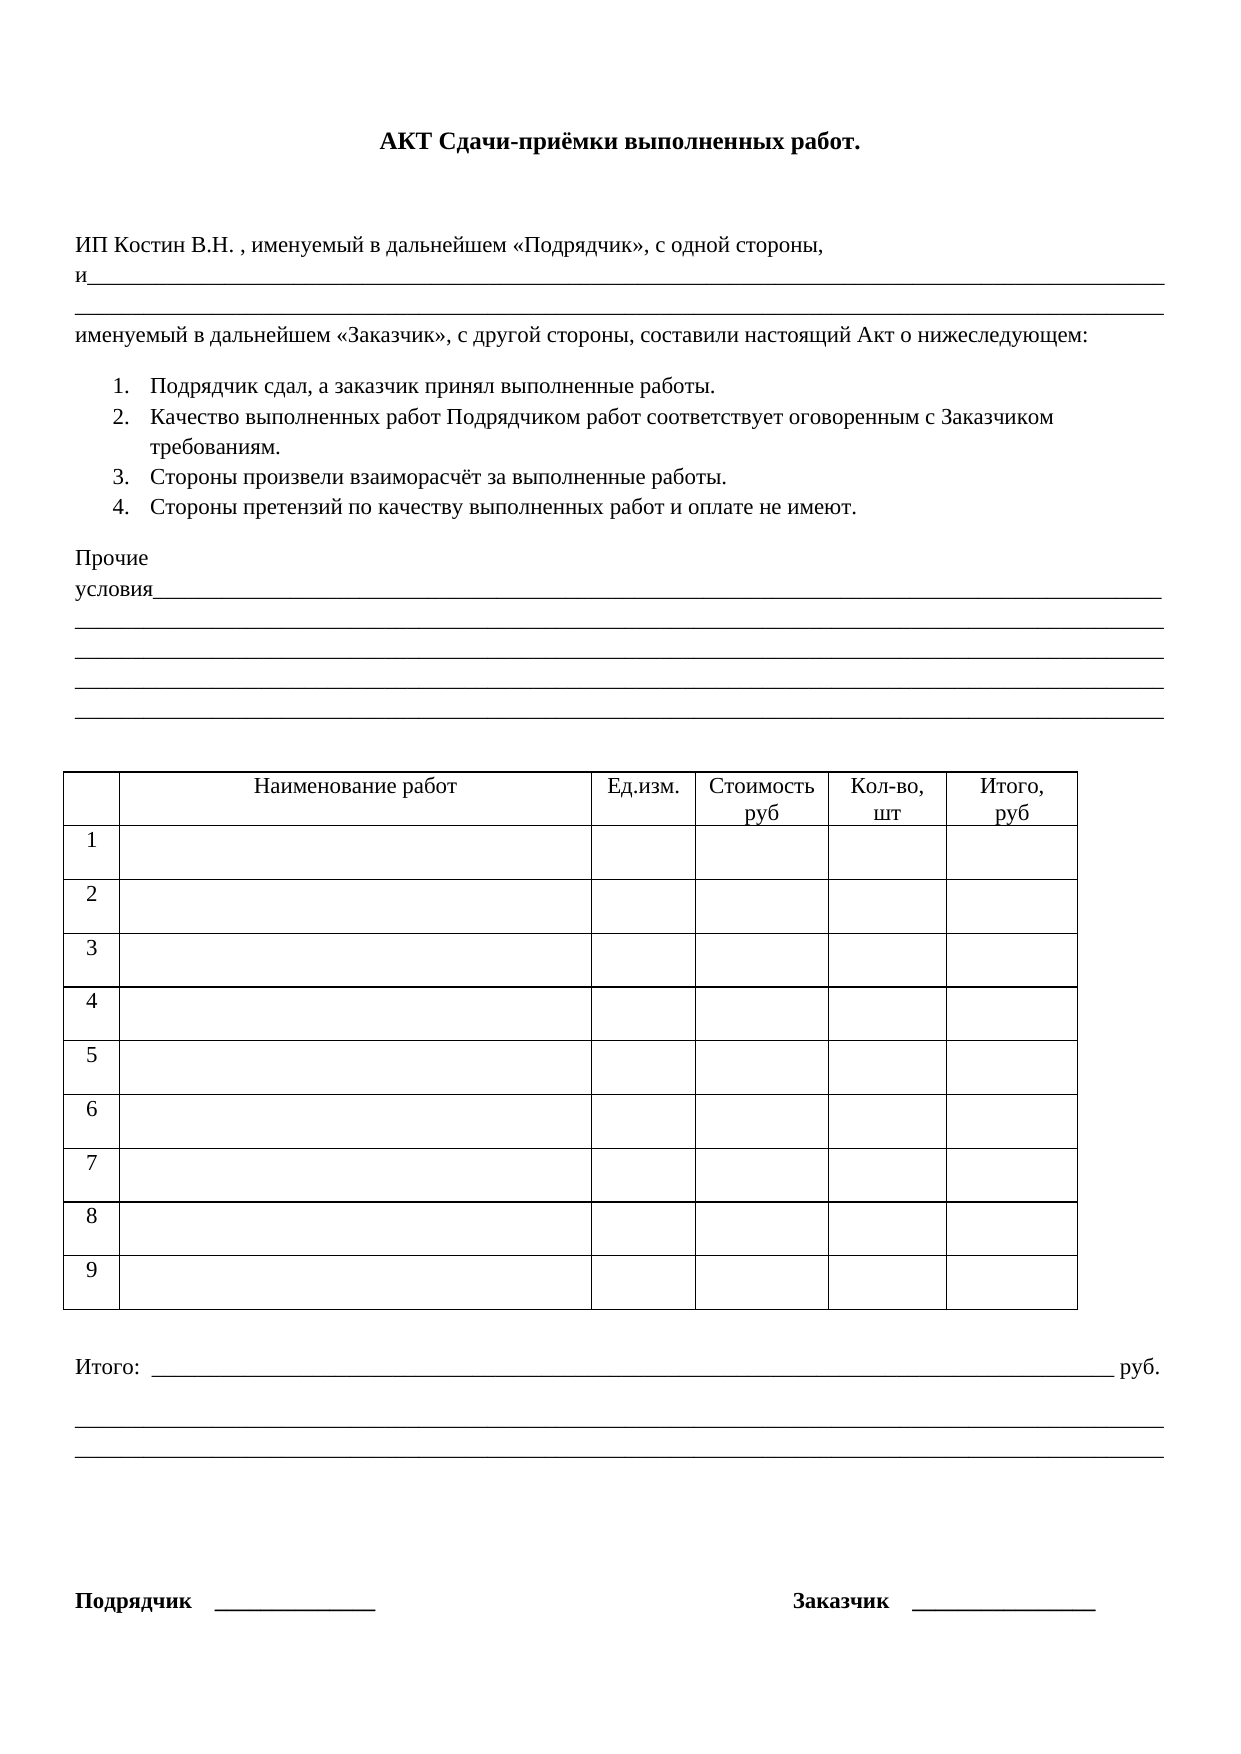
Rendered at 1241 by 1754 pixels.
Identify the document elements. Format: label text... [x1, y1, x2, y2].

table_header Наименование работ [120, 773, 591, 825]
text Итого: ____________________________________________________________________________________ руб. [75, 1353, 1165, 1379]
table_cell [120, 1041, 591, 1094]
table_cell [947, 880, 1077, 933]
table_cell [829, 934, 946, 986]
table_cell [592, 1041, 695, 1094]
text Прочие условия____________________________________________________________________________________________________________________________________________________________________________________________________________________________________________________________________________________________________________________________________________________________________________________________________________________________________________________________________________________ [75, 544, 1165, 722]
table_cell [947, 934, 1077, 986]
table_cell [120, 1203, 591, 1255]
table_cell [829, 826, 946, 879]
table_cell [592, 880, 695, 933]
table_cell [696, 1203, 828, 1255]
table_cell [829, 1095, 946, 1148]
list Стороны произвели взаиморасчёт за выполненные работы. [112, 463, 1165, 489]
table_cell [947, 1203, 1077, 1255]
table_header Кол-во, шт [829, 773, 946, 825]
table_cell [592, 1149, 695, 1201]
table_header Стоимостьруб [696, 773, 828, 825]
table_cell [947, 1041, 1077, 1094]
table_cell [696, 1041, 828, 1094]
table_cell [829, 1149, 946, 1201]
table_header [64, 773, 119, 825]
table_cell 2 [64, 880, 119, 933]
list Стороны претензий по качеству выполненных работ и оплате не имеют. [112, 493, 1165, 520]
table_cell [120, 1149, 591, 1201]
table_cell 4 [64, 988, 119, 1040]
text ______________________________________________________________________________________________________________________________________________________________________________________________ [75, 1404, 1165, 1460]
table_cell [592, 1256, 695, 1309]
table_cell [696, 934, 828, 986]
list Качество выполненных работ Подрядчиком работ соответствует оговоренным с Заказчиком требованиям. [112, 403, 1165, 459]
table_cell [696, 826, 828, 879]
table_cell [696, 1095, 828, 1148]
table_cell [592, 1095, 695, 1148]
table_cell [947, 1095, 1077, 1148]
table_cell [829, 988, 946, 1040]
table_cell [592, 988, 695, 1040]
table_cell [947, 1256, 1077, 1309]
table_cell [696, 1149, 828, 1201]
table_cell [120, 1095, 591, 1148]
table_cell 7 [64, 1149, 119, 1201]
table_cell [947, 988, 1077, 1040]
table_cell [696, 1256, 828, 1309]
table_cell [829, 880, 946, 933]
table_cell [592, 1203, 695, 1255]
table_cell 9 [64, 1256, 119, 1309]
table_cell 5 [64, 1041, 119, 1094]
table_header Итого, руб [947, 773, 1077, 825]
text ИП Костин В.Н. , именуемый в дальнейшем «Подрядчик», с одной стороны, и_____________________________________________________________________________________________________________________________________________________________________________________________именуемый в дальнейшем «Заказчик», с другой стороны, составили настоящий Акт о нижеследующем: [75, 231, 1165, 348]
table_cell [120, 934, 591, 986]
table_header Ед.изм. [592, 773, 695, 825]
table_cell 8 [64, 1203, 119, 1255]
table_cell 3 [64, 934, 119, 986]
text Подрядчик ______________ Заказчик ________________ [75, 1587, 1165, 1613]
table_cell [120, 1256, 591, 1309]
table_cell [696, 880, 828, 933]
table_cell 6 [64, 1095, 119, 1148]
table_cell [829, 1256, 946, 1309]
table_cell [120, 988, 591, 1040]
table_cell [120, 826, 591, 879]
list Подрядчик сдал, а заказчик принял выполненные работы. [112, 373, 1165, 399]
table_cell [829, 1203, 946, 1255]
table_cell [592, 826, 695, 879]
table_cell [829, 1041, 946, 1094]
table_cell [592, 934, 695, 986]
table_cell [947, 826, 1077, 879]
table_cell [947, 1149, 1077, 1201]
text АКТ Сдачи-приёмки выполненных работ. [75, 126, 1165, 155]
table_cell [120, 880, 591, 933]
table_cell 1 [64, 826, 119, 879]
table_cell [696, 988, 828, 1040]
